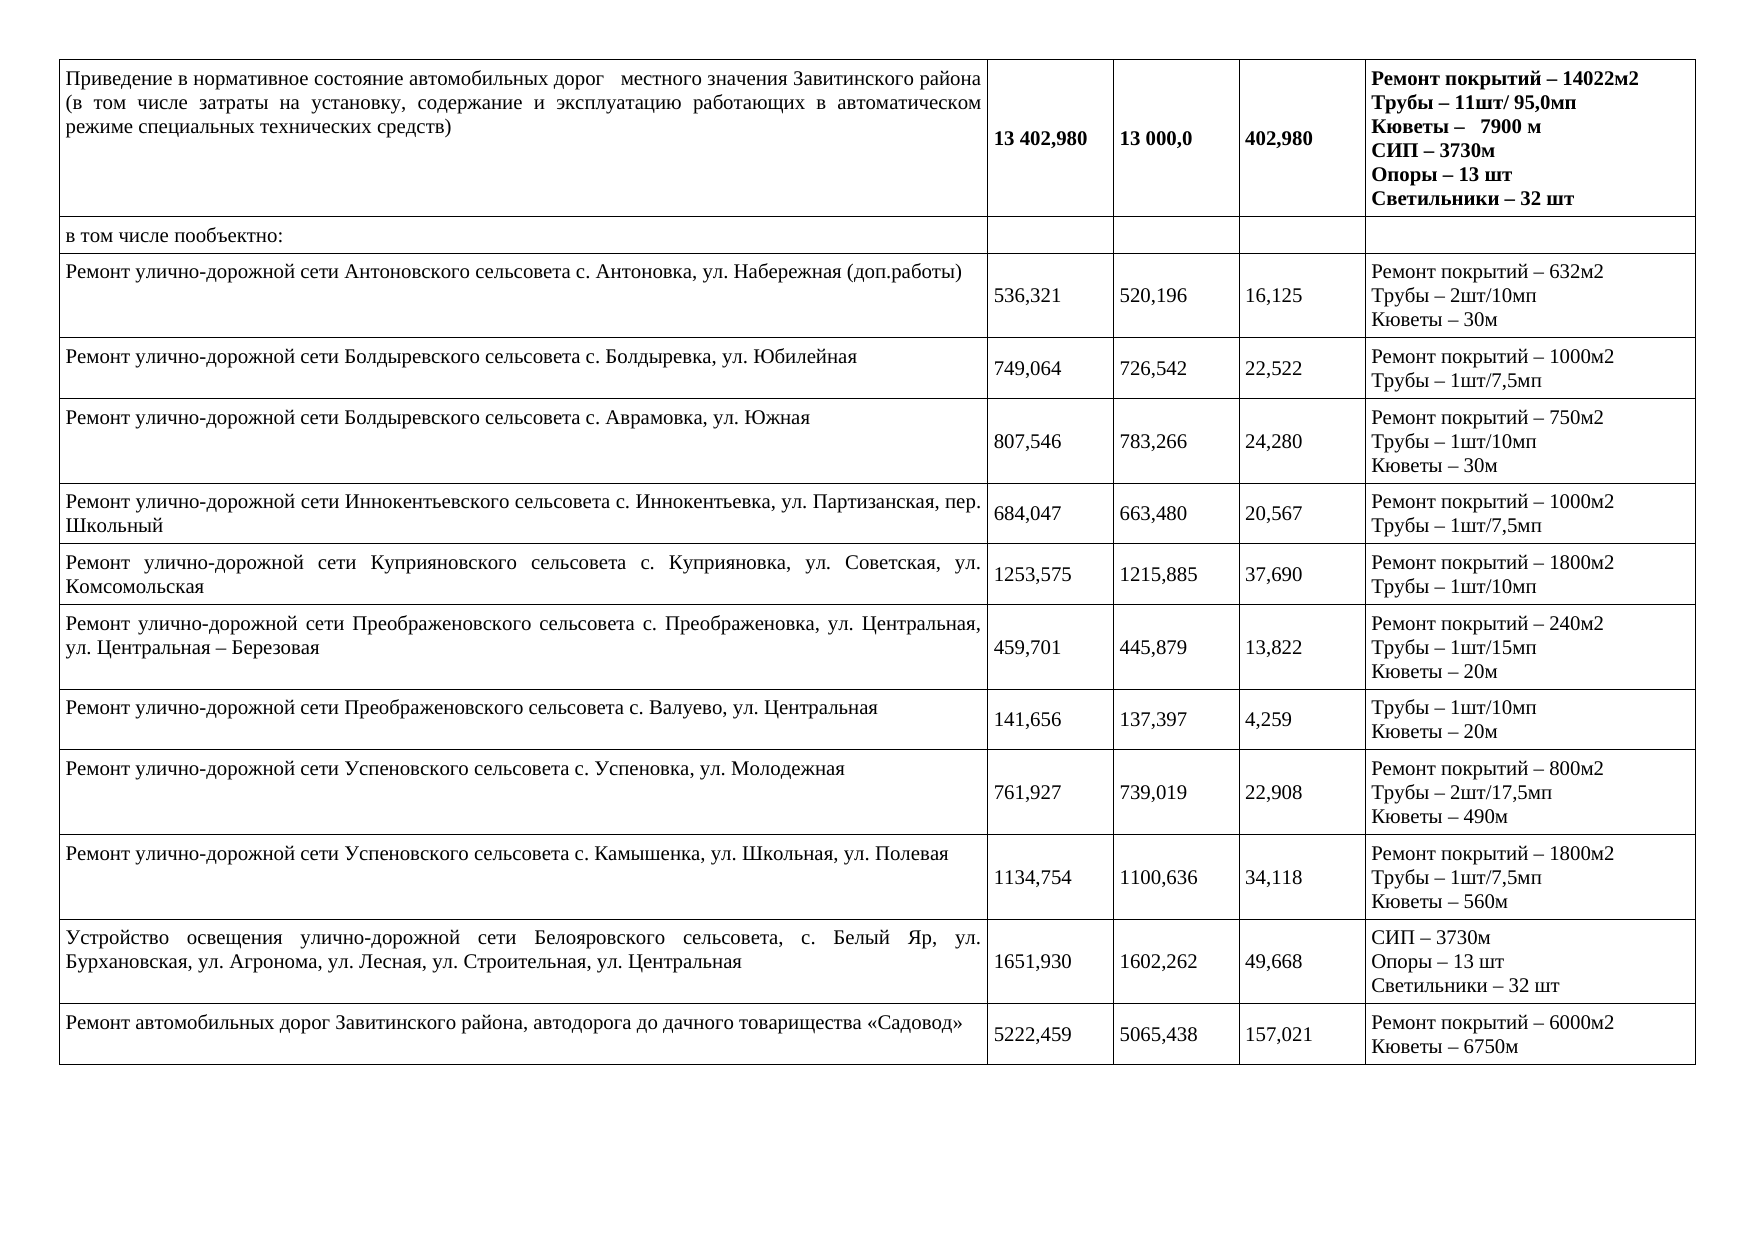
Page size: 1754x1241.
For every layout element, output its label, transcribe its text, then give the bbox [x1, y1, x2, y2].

table_cell 20,567 [1240, 484, 1365, 543]
table_cell [1240, 217, 1365, 252]
table_cell Ремонт улично-дорожной сети Куприяновского сельсовета с. Куприяновка, ул. Советская, ул. Комсомольская [60, 544, 987, 604]
table_cell Ремонт улично-дорожной сети Антоновского сельсовета с. Антоновка, ул. Набережная (доп.работы) [60, 254, 987, 337]
table_cell 5222,459 [988, 1004, 1113, 1064]
table_cell Приведение в нормативное состояние автомобильных дорог местного значения Завитинского района (в том числе затраты на установку, содержание и эксплуатацию работающих в автоматическом режиме специальных технических средств) [60, 60, 987, 216]
table_cell 663,480 [1114, 484, 1239, 543]
table_cell 1602,262 [1114, 920, 1239, 1003]
table_cell Ремонт покрытий – 750м2 Трубы – 1шт/10мп Кюветы – 30м [1366, 399, 1695, 482]
table_cell 402,980 [1240, 60, 1365, 216]
table_cell 13 000,0 [1114, 60, 1239, 216]
table_cell Ремонт покрытий – 1000м2 Трубы – 1шт/7,5мп [1366, 484, 1695, 543]
table_cell 137,397 [1114, 690, 1239, 749]
table_cell Ремонт покрытий – 1800м2 Трубы – 1шт/10мп [1366, 544, 1695, 604]
table_cell 783,266 [1114, 399, 1239, 482]
table_cell 1134,754 [988, 835, 1113, 918]
table_cell 1253,575 [988, 544, 1113, 604]
table_cell 22,908 [1240, 750, 1365, 834]
table_cell Ремонт покрытий – 1000м2 Трубы – 1шт/7,5мп [1366, 338, 1695, 398]
table_cell 24,280 [1240, 399, 1365, 482]
table_cell 157,021 [1240, 1004, 1365, 1064]
table_cell 16,125 [1240, 254, 1365, 337]
table_cell Ремонт покрытий – 240м2 Трубы – 1шт/15мп Кюветы – 20м [1366, 605, 1695, 688]
table_cell 1100,636 [1114, 835, 1239, 918]
table_cell 749,064 [988, 338, 1113, 398]
table_cell Устройство освещения улично-дорожной сети Белояровского сельсовета, с. Белый Яр, ул. Бурхановская, ул. Агронома, ул. Лесная, ул. Строительная, ул. Центральная [60, 920, 987, 1003]
table_cell Ремонт улично-дорожной сети Преображеновского сельсовета с. Валуево, ул. Центральная [60, 690, 987, 749]
table_cell 1215,885 [1114, 544, 1239, 604]
table_cell 761,927 [988, 750, 1113, 834]
table_cell 37,690 [1240, 544, 1365, 604]
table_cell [1366, 60, 1695, 216]
table_cell Ремонт улично-дорожной сети Преображеновского сельсовета с. Преображеновка, ул. Центральная, ул. Центральная – Березовая [60, 605, 987, 688]
table_cell Ремонт улично-дорожной сети Успеновского сельсовета с. Успеновка, ул. Молодежная [60, 750, 987, 834]
table_cell 5065,438 [1114, 1004, 1239, 1064]
table_cell Ремонт покрытий – 632м2 Трубы – 2шт/10мп Кюветы – 30м [1366, 254, 1695, 337]
table_cell 1651,930 [988, 920, 1113, 1003]
table_cell 13,822 [1240, 605, 1365, 688]
table_cell Ремонт улично-дорожной сети Иннокентьевского сельсовета с. Иннокентьевка, ул. Партизанская, пер. Школьный [60, 484, 987, 543]
table_cell СИП – 3730м Опоры – 13 шт Светильники – 32 шт [1366, 920, 1695, 1003]
table_cell Ремонт улично-дорожной сети Болдыревского сельсовета с. Болдыревка, ул. Юбилейная [60, 338, 987, 398]
table_cell 726,542 [1114, 338, 1239, 398]
table_cell Ремонт покрытий – 1800м2 Трубы – 1шт/7,5мп Кюветы – 560м [1366, 835, 1695, 918]
table_cell [1366, 217, 1695, 252]
table_cell 520,196 [1114, 254, 1239, 337]
table_cell [1114, 217, 1239, 252]
table_cell 22,522 [1240, 338, 1365, 398]
table_cell Ремонт улично-дорожной сети Успеновского сельсовета с. Камышенка, ул. Школьная, ул. Полевая [60, 835, 987, 918]
table_cell 807,546 [988, 399, 1113, 482]
table_cell Ремонт улично-дорожной сети Болдыревского сельсовета с. Аврамовка, ул. Южная [60, 399, 987, 482]
table_cell 4,259 [1240, 690, 1365, 749]
table_cell 536,321 [988, 254, 1113, 337]
table_cell Трубы – 1шт/10мп Кюветы – 20м [1366, 690, 1695, 749]
table_cell 49,668 [1240, 920, 1365, 1003]
table_cell в том числе пообъектно: [60, 217, 987, 252]
table_cell 445,879 [1114, 605, 1239, 688]
table_cell [988, 217, 1113, 252]
table_cell Ремонт покрытий – 800м2 Трубы – 2шт/17,5мп Кюветы – 490м [1366, 750, 1695, 834]
table_cell 739,019 [1114, 750, 1239, 834]
table_cell 34,118 [1240, 835, 1365, 918]
table_cell 459,701 [988, 605, 1113, 688]
table_cell Ремонт автомобильных дорог Завитинского района, автодорога до дачного товарищества «Садовод» [60, 1004, 987, 1064]
table_cell 141,656 [988, 690, 1113, 749]
table_cell 684,047 [988, 484, 1113, 543]
table_cell Ремонт покрытий – 6000м2 Кюветы – 6750м [1366, 1004, 1695, 1064]
table_cell 13 402,980 [988, 60, 1113, 216]
